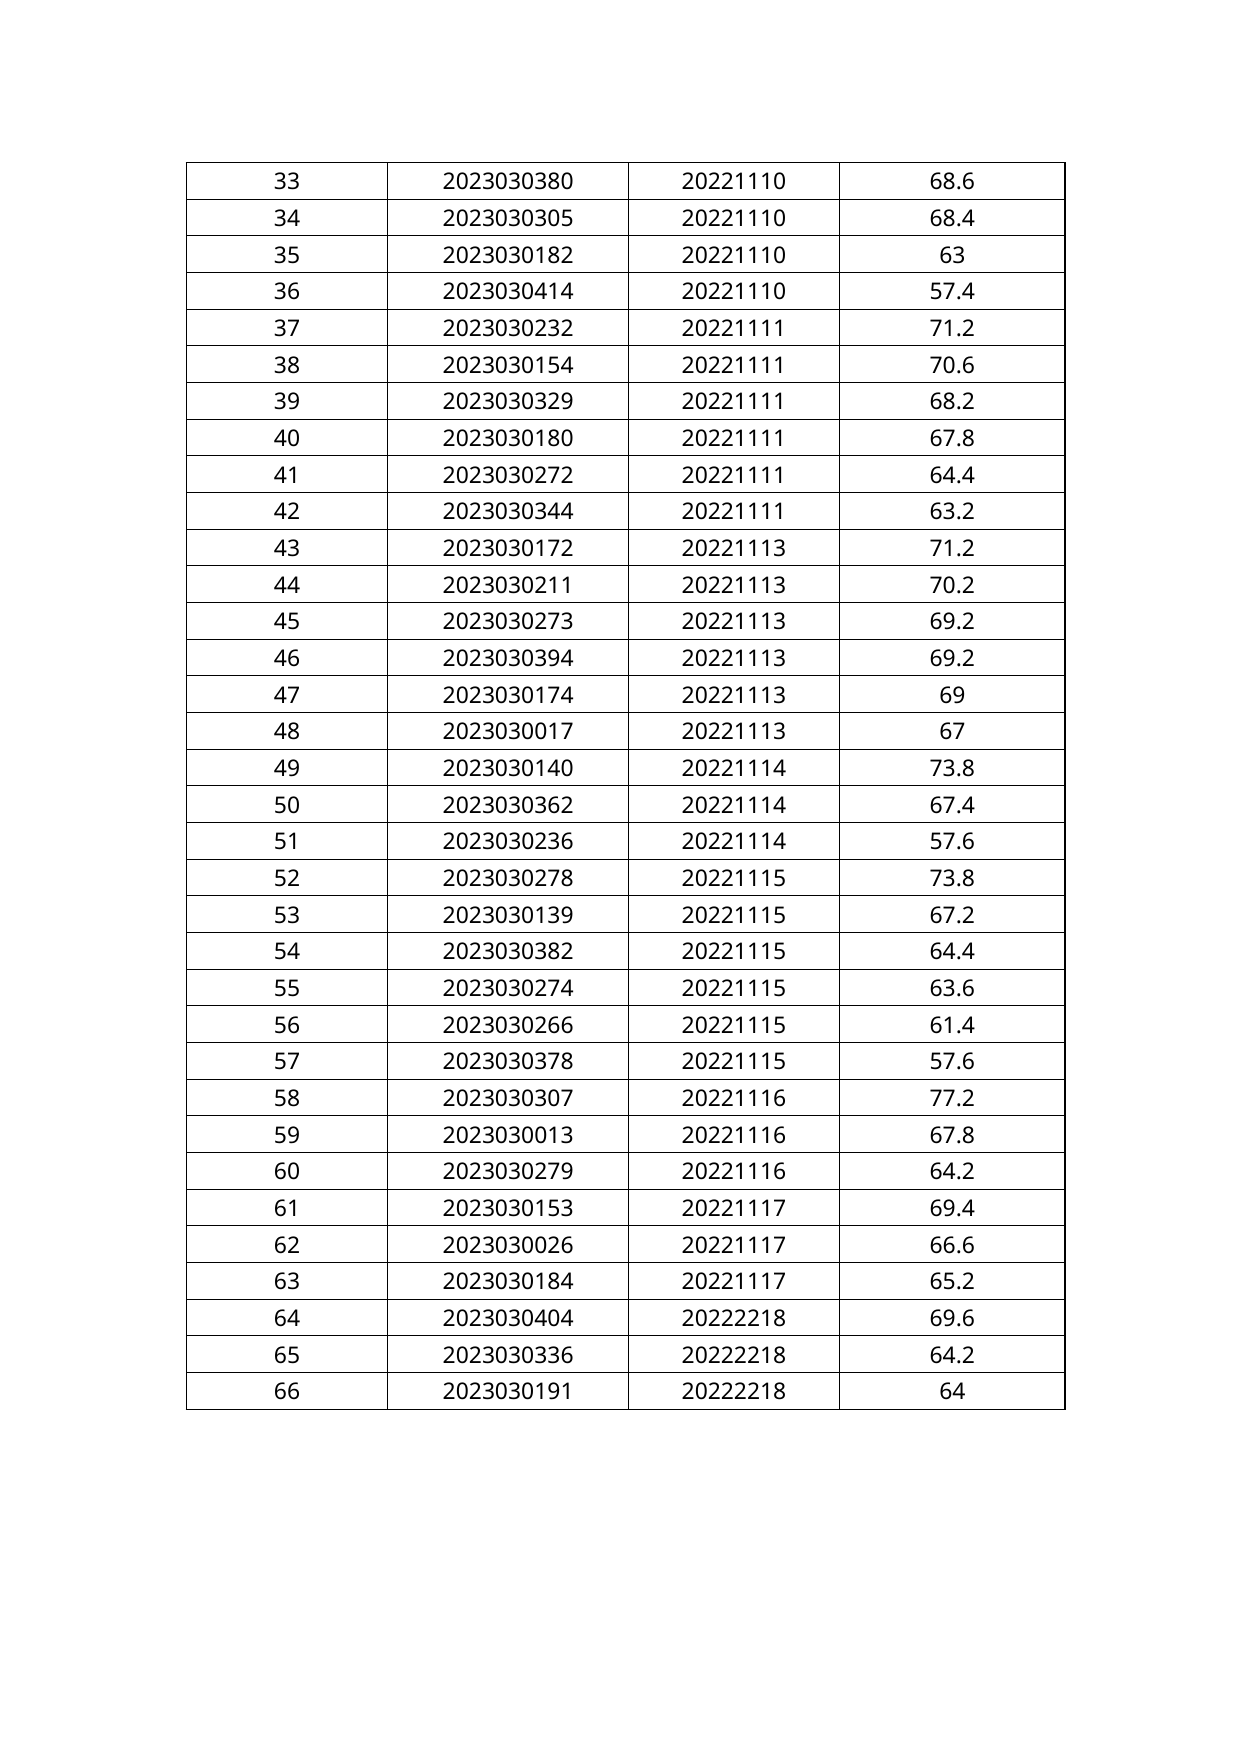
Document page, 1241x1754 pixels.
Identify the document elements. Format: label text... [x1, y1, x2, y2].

table_cell 63 [840, 236, 1064, 272]
table_cell 65.2 [840, 1263, 1064, 1299]
table_cell 69.6 [840, 1300, 1064, 1335]
table_cell 60 [187, 1153, 387, 1189]
table_cell 2023030362 [388, 786, 628, 822]
table_cell 2023030274 [388, 970, 628, 1005]
table_cell 69 [840, 676, 1064, 712]
table_cell 20222218 [629, 1300, 839, 1335]
table_cell 71.2 [840, 530, 1064, 565]
table_cell 20221110 [629, 273, 839, 309]
table_cell 62 [187, 1226, 387, 1262]
table_cell 20221111 [629, 420, 839, 455]
table_cell 20221116 [629, 1116, 839, 1152]
table_cell 61 [187, 1190, 387, 1225]
table_cell 2023030013 [388, 1116, 628, 1152]
table_cell 67 [840, 713, 1064, 749]
table_cell 2023030140 [388, 750, 628, 785]
table_cell 20221117 [629, 1263, 839, 1299]
table_cell 2023030336 [388, 1336, 628, 1372]
table_cell 2023030278 [388, 860, 628, 895]
table_cell 67.2 [840, 896, 1064, 932]
table_cell 2023030344 [388, 493, 628, 529]
table_cell 20221110 [629, 200, 839, 235]
table_cell 51 [187, 823, 387, 859]
table_cell 69.4 [840, 1190, 1064, 1225]
table_cell 2023030180 [388, 420, 628, 455]
table_cell 2023030329 [388, 383, 628, 419]
table_cell 68.6 [840, 163, 1064, 199]
table_cell 59 [187, 1116, 387, 1152]
table_cell 20221115 [629, 860, 839, 895]
table_cell 54 [187, 933, 387, 969]
table_cell 2023030236 [388, 823, 628, 859]
table_cell 44 [187, 566, 387, 602]
table_cell 20221115 [629, 1006, 839, 1042]
table_cell 61.4 [840, 1006, 1064, 1042]
table_cell 2023030191 [388, 1373, 628, 1409]
table_cell 2023030273 [388, 603, 628, 639]
table_cell 20221113 [629, 603, 839, 639]
table_cell 70.2 [840, 566, 1064, 602]
table_cell 71.2 [840, 310, 1064, 345]
table_cell 20221115 [629, 933, 839, 969]
table_cell 64.2 [840, 1336, 1064, 1372]
table_cell 20221114 [629, 823, 839, 859]
table_cell 20221111 [629, 493, 839, 529]
table_cell 20221114 [629, 786, 839, 822]
table_cell 2023030404 [388, 1300, 628, 1335]
table_cell 46 [187, 640, 387, 675]
table_cell 2023030272 [388, 456, 628, 492]
table_cell 2023030414 [388, 273, 628, 309]
table_cell 20221117 [629, 1226, 839, 1262]
table_cell 2023030307 [388, 1080, 628, 1115]
table_cell 56 [187, 1006, 387, 1042]
table_cell 77.2 [840, 1080, 1064, 1115]
table_cell 2023030279 [388, 1153, 628, 1189]
table_cell 45 [187, 603, 387, 639]
table_cell 20221115 [629, 896, 839, 932]
table_cell 20221116 [629, 1080, 839, 1115]
table_cell 35 [187, 236, 387, 272]
table_cell 2023030154 [388, 346, 628, 382]
table_cell 2023030378 [388, 1043, 628, 1079]
table_cell 20221113 [629, 676, 839, 712]
table_cell 2023030184 [388, 1263, 628, 1299]
table_cell 66 [187, 1373, 387, 1409]
table_cell 20221113 [629, 566, 839, 602]
table_cell 33 [187, 163, 387, 199]
table_cell 20221111 [629, 346, 839, 382]
table_cell 55 [187, 970, 387, 1005]
table_cell 67.4 [840, 786, 1064, 822]
table_cell 66.6 [840, 1226, 1064, 1262]
table_cell 20221113 [629, 713, 839, 749]
table_cell 69.2 [840, 640, 1064, 675]
table_cell 20221114 [629, 750, 839, 785]
table_cell 64.4 [840, 456, 1064, 492]
table_cell 57.4 [840, 273, 1064, 309]
table_cell 20221111 [629, 456, 839, 492]
table_cell 20221113 [629, 640, 839, 675]
table_cell 20221110 [629, 236, 839, 272]
table_cell 64.4 [840, 933, 1064, 969]
table_cell 2023030232 [388, 310, 628, 345]
table_cell 57.6 [840, 1043, 1064, 1079]
table_cell 20221110 [629, 163, 839, 199]
table_cell 63 [187, 1263, 387, 1299]
table_cell 20221115 [629, 970, 839, 1005]
table_cell 2023030394 [388, 640, 628, 675]
table_cell 20221117 [629, 1190, 839, 1225]
table_cell 64.2 [840, 1153, 1064, 1189]
table_cell 48 [187, 713, 387, 749]
table_cell 67.8 [840, 1116, 1064, 1152]
table_cell 47 [187, 676, 387, 712]
table_cell 73.8 [840, 860, 1064, 895]
table_cell 73.8 [840, 750, 1064, 785]
table_cell 20221113 [629, 530, 839, 565]
table_cell 2023030382 [388, 933, 628, 969]
table_cell 39 [187, 383, 387, 419]
table_cell 20221111 [629, 383, 839, 419]
table_cell 37 [187, 310, 387, 345]
table_cell 63.6 [840, 970, 1064, 1005]
table_cell 2023030017 [388, 713, 628, 749]
table_cell 36 [187, 273, 387, 309]
table_cell 63.2 [840, 493, 1064, 529]
table_cell 2023030211 [388, 566, 628, 602]
table_cell 65 [187, 1336, 387, 1372]
table_cell 70.6 [840, 346, 1064, 382]
table_cell 69.2 [840, 603, 1064, 639]
table_cell 20221111 [629, 310, 839, 345]
table_cell 2023030305 [388, 200, 628, 235]
table_cell 52 [187, 860, 387, 895]
table_cell 2023030139 [388, 896, 628, 932]
table_cell 34 [187, 200, 387, 235]
table_cell 67.8 [840, 420, 1064, 455]
table_cell 2023030182 [388, 236, 628, 272]
table_cell 68.2 [840, 383, 1064, 419]
table_cell 2023030172 [388, 530, 628, 565]
table_cell 57.6 [840, 823, 1064, 859]
table_cell 20222218 [629, 1373, 839, 1409]
table_cell 2023030380 [388, 163, 628, 199]
table_cell 68.4 [840, 200, 1064, 235]
table_cell 2023030153 [388, 1190, 628, 1225]
table_cell 38 [187, 346, 387, 382]
table_cell 49 [187, 750, 387, 785]
table_cell 20221115 [629, 1043, 839, 1079]
table_cell 64 [840, 1373, 1064, 1409]
table_cell 43 [187, 530, 387, 565]
table_cell 58 [187, 1080, 387, 1115]
table_cell 40 [187, 420, 387, 455]
table_cell 2023030266 [388, 1006, 628, 1042]
table_cell 2023030174 [388, 676, 628, 712]
table_cell 42 [187, 493, 387, 529]
table_cell 50 [187, 786, 387, 822]
table_cell 20222218 [629, 1336, 839, 1372]
table_cell 20221116 [629, 1153, 839, 1189]
table_cell 2023030026 [388, 1226, 628, 1262]
table_cell 64 [187, 1300, 387, 1335]
table_cell 57 [187, 1043, 387, 1079]
table_cell 53 [187, 896, 387, 932]
table_cell 41 [187, 456, 387, 492]
